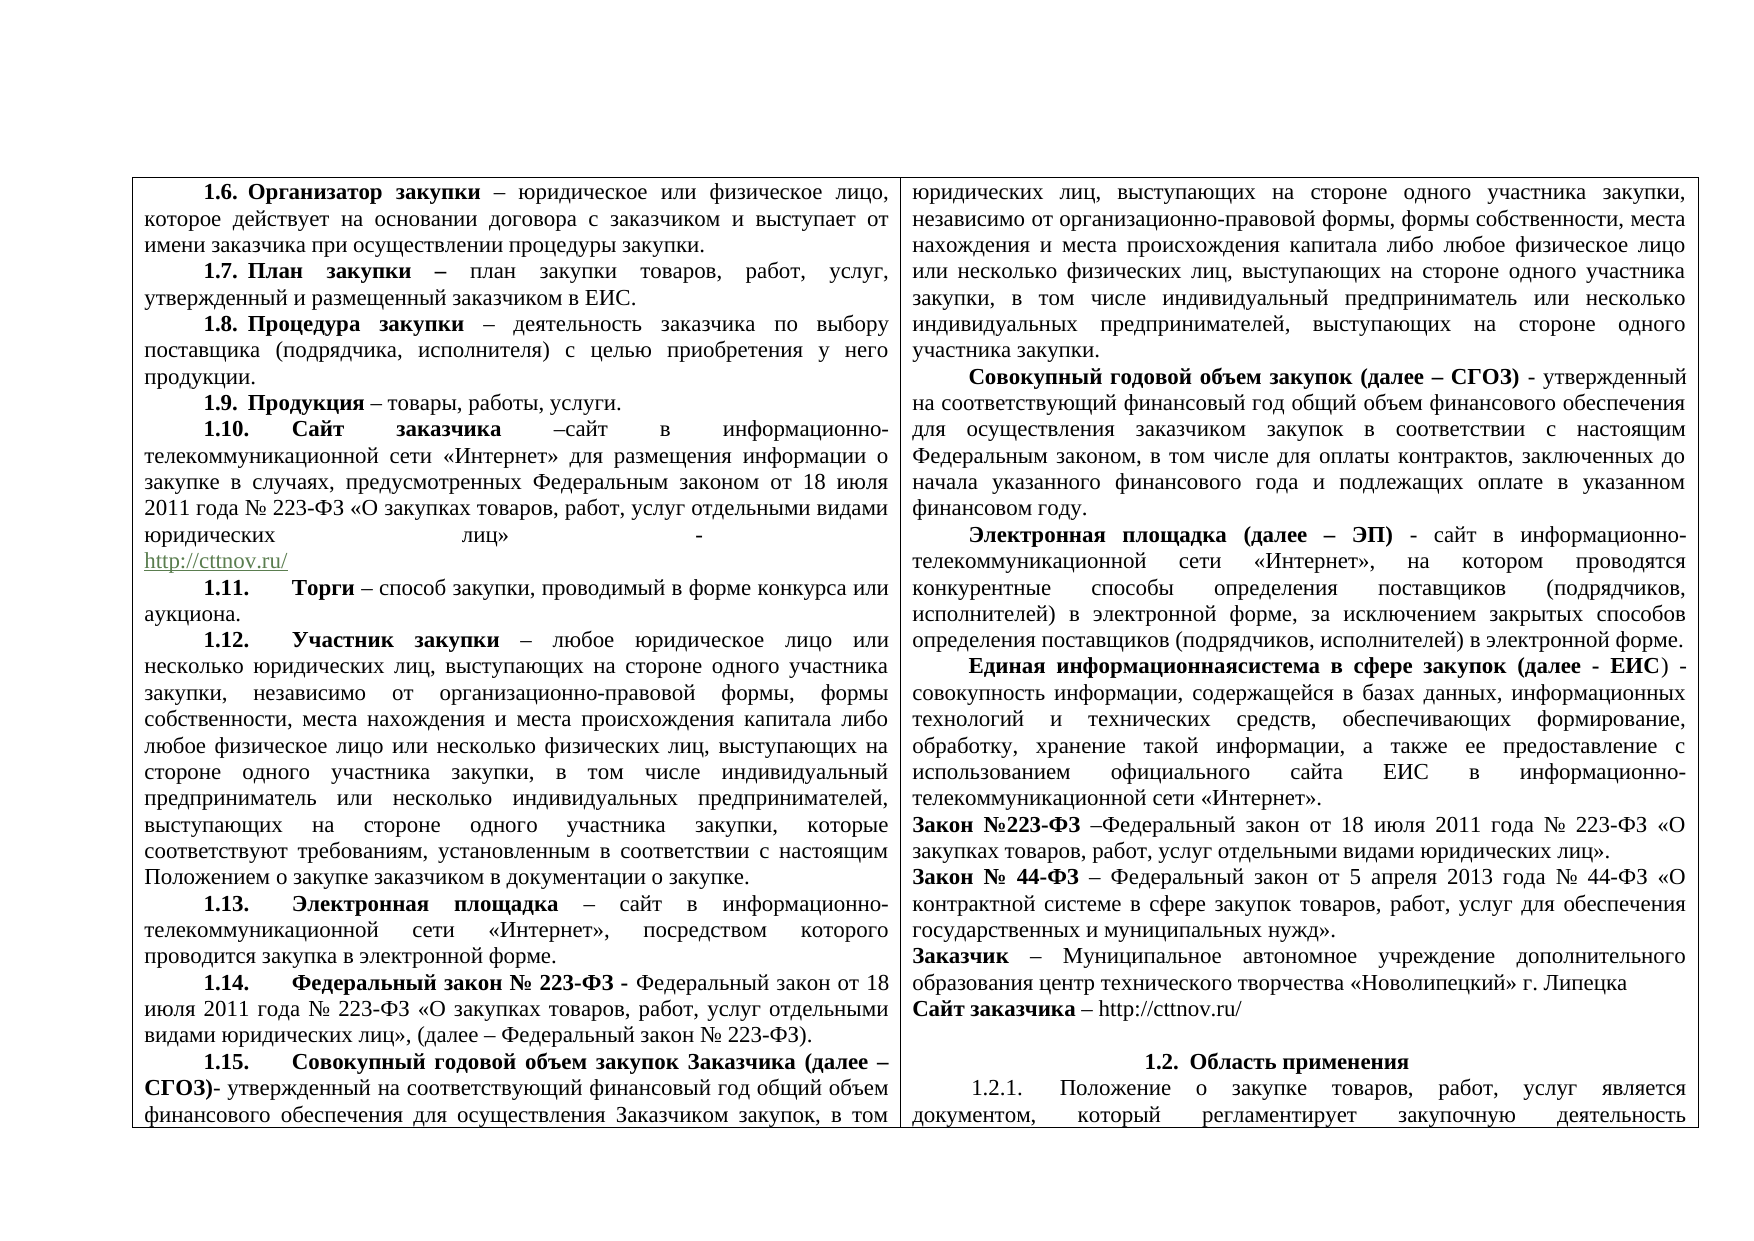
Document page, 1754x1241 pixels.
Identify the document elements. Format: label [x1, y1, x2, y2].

table_cell [901, 178, 1698, 1127]
table_cell [133, 178, 900, 1127]
